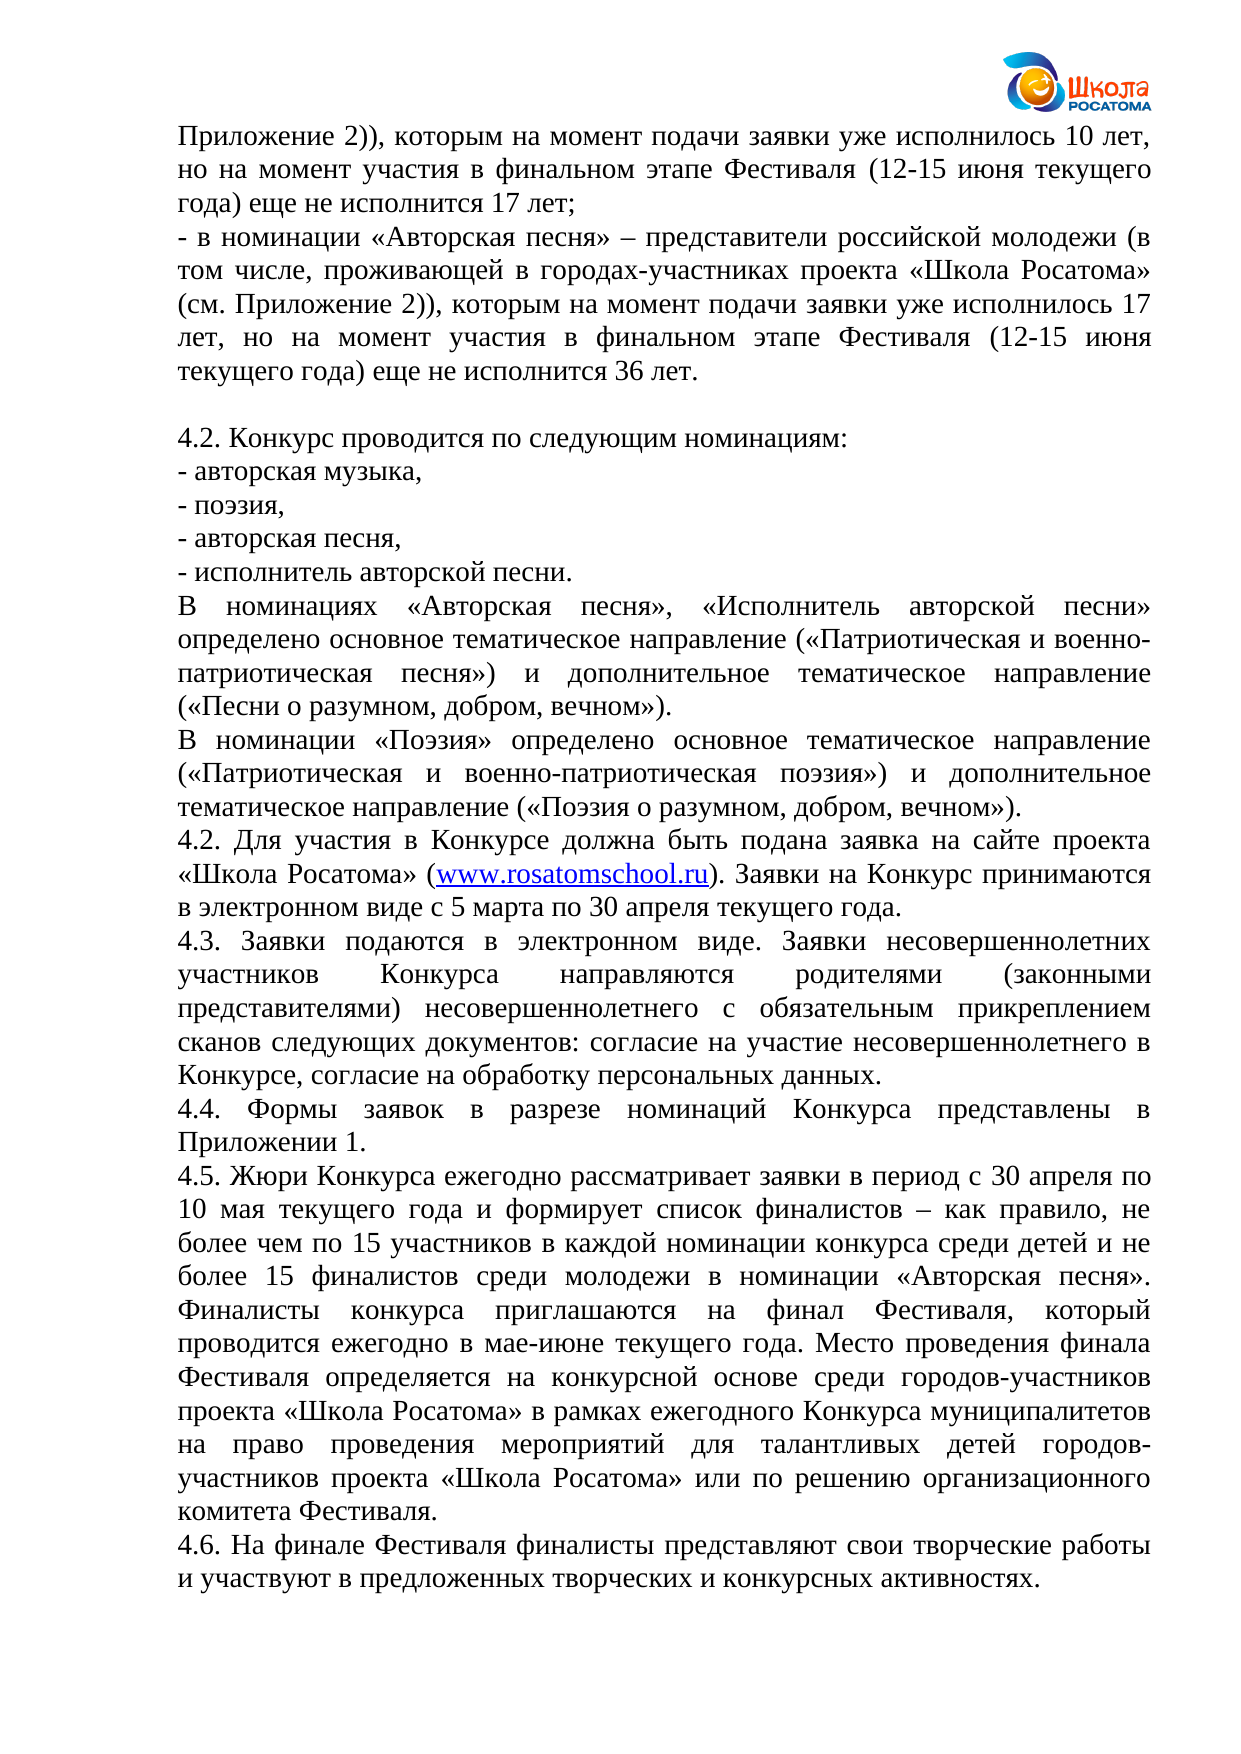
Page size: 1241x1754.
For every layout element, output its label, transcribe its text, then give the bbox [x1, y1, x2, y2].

text 4.2. Для участия в Конкурсе должна быть подана заявка на сайте проекта «Школа Росатома» (www.rosatomschool.ru). Заявки на Конкурс принимаются в электронном виде с 5 марта по 30 апреля текущего года. [177, 822, 1152, 923]
text - исполнитель авторской песни. [177, 554, 1152, 588]
picture [1002, 45, 1161, 120]
text - поэзия, [177, 487, 1152, 521]
text 4.5. Жюри Конкурса ежегодно рассматривает заявки в период с 30 апреля по 10 мая текущего года и формирует список финалистов – как правило, не более чем по 15 участников в каждой номинации конкурса среди детей и не более 15 финалистов среди молодежи в номинации «Авторская песня». Финалисты конкурса приглашаются на финал Фестиваля, который проводится ежегодно в мае-июне текущего года. Место проведения финала Фестиваля определяется на конкурсной основе среди городов-участников проекта «Школа Росатома» в рамках ежегодного Конкурса муниципалитетов на право проведения мероприятий для талантливых детей городов-участников проекта «Школа Росатома» или по решению организационного комитета Фестиваля. [177, 1158, 1152, 1527]
text 4.2. Конкурс проводится по следующим номинациям: [177, 420, 1152, 453]
text 4.3. Заявки подаются в электронном виде. Заявки несовершеннолетних участников Конкурса направляются родителями (законными представителями) несовершеннолетнего с обязательным прикреплением сканов следующих документов: согласие на участие несовершеннолетнего в Конкурсе, согласие на обработку персональных данных. [177, 923, 1152, 1091]
text 4.6. На финале Фестиваля финалисты представляют свои творческие работы и участвуют в предложенных творческих и конкурсных активностях. [177, 1527, 1152, 1594]
text В номинации «Поэзия» определено основное тематическое направление («Патриотическая и военно-патриотическая поэзия») и дополнительное тематическое направление («Поэзия о разумном, добром, вечном»). [177, 722, 1152, 822]
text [177, 118, 1152, 219]
text 4.4. Формы заявок в разрезе номинаций Конкурса представлены в Приложении 1. [177, 1091, 1152, 1158]
text В номинациях «Авторская песня», «Исполнитель авторской песни» определено основное тематическое направление («Патриотическая и военно-патриотическая песня») и дополнительное тематическое направление («Песни о разумном, добром, вечном»). [177, 588, 1152, 722]
text - авторская музыка, [177, 453, 1152, 487]
text - авторская песня, [177, 521, 1152, 554]
text - в номинации «Авторская песня» – представители российской молодежи (в том числе, проживающей в городах-участниках проекта «Школа Росатома» (см. Приложение 2)), которым на момент подачи заявки уже исполнилось 17 лет, но на момент участия в финальном этапе Фестиваля (12-15 июня текущего года) еще не исполнится 36 лет. [177, 219, 1152, 386]
